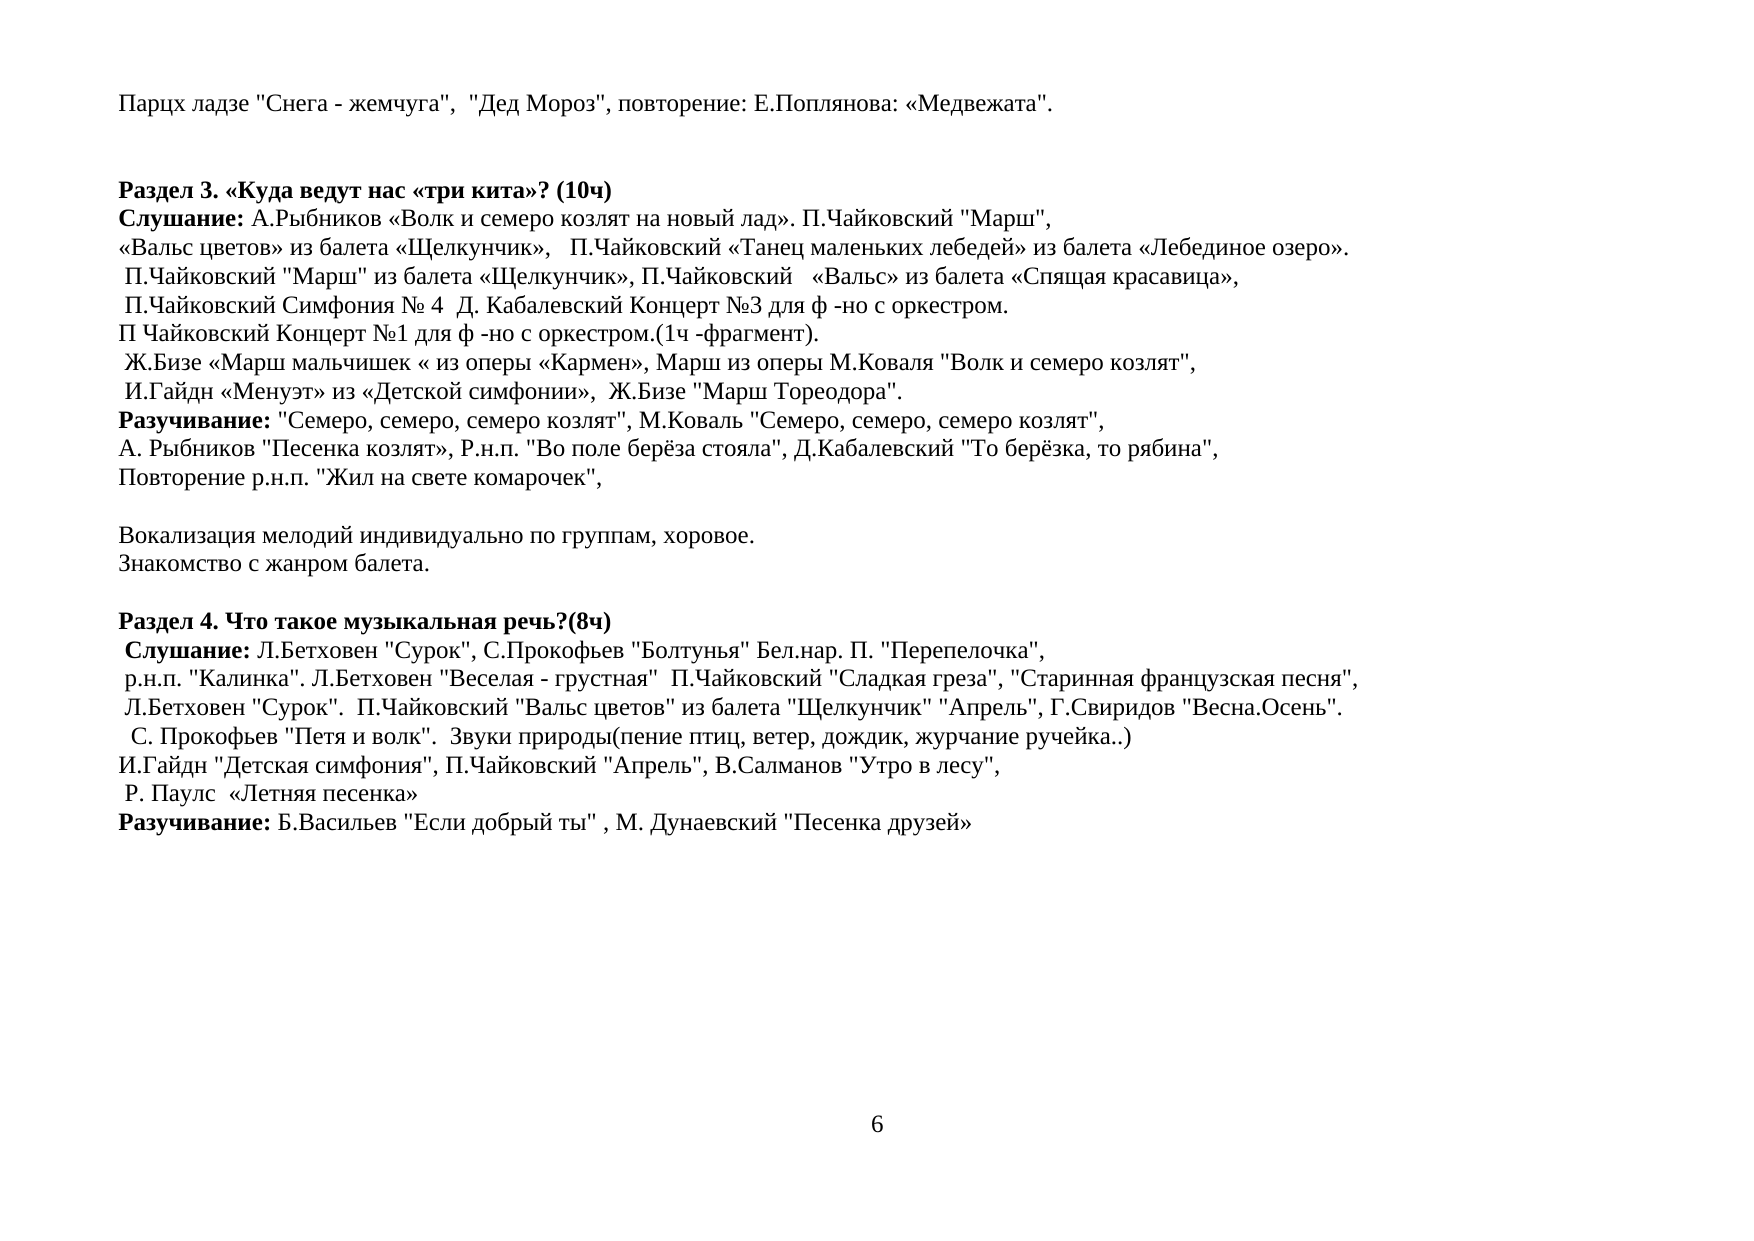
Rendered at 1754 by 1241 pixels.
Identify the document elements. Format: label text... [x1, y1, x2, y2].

text С. Прокофьев "Петя и волк". Звуки природы(пение птиц, ветер, дождик, журчание ручейка..) [118, 721, 1636, 750]
text Слушание: А.Рыбников «Волк и семеро козлят на новый лад». П.Чайковский "Марш", [118, 203, 1636, 232]
text «Вальс цветов» из балета «Щелкунчик», П.Чайковский «Танец маленьких лебедей» из балета «Лебединое озеро». [118, 232, 1636, 261]
text Вокализация мелодий индивидуально по группам, хоровое. [118, 520, 1636, 548]
text Л.Бетховен "Сурок". П.Чайковский "Вальс цветов" из балета "Щелкунчик" "Апрель", Г.Свиридов "Весна.Осень". [118, 692, 1636, 721]
text Ж.Бизе «Марш мальчишек « из оперы «Кармен», Марш из оперы М.Коваля "Волк и семеро козлят", [118, 347, 1636, 376]
text Разучивание: Б.Васильев "Если добрый ты" , М. Дунаевский "Песенка друзей» [118, 807, 1636, 836]
text П.Чайковский "Марш" из балета «Щелкунчик», П.Чайковский «Вальс» из балета «Спящая красавица», [118, 261, 1636, 290]
text Раздел 3. «Куда ведут нас «три кита»? (10ч) [118, 175, 1636, 203]
text Раздел 4. Что такое музыкальная речь?(8ч) [118, 606, 1636, 635]
text Повторение р.н.п. "Жил на свете комарочек", [118, 462, 1636, 491]
text Разучивание: "Семеро, семеро, семеро козлят", М.Коваль "Семеро, семеро, семеро козлят", [118, 405, 1636, 433]
text Слушание: Л.Бетховен "Сурок", С.Прокофьев "Болтунья" Бел.нар. П. "Перепелочка", [118, 635, 1636, 663]
text Знакомство с жанром балета. [118, 548, 1636, 577]
text Р. Паулс «Летняя песенка» [118, 778, 1636, 807]
text А. Рыбников "Песенка козлят», Р.н.п. "Во поле берёза стояла", Д.Кабалевский "То берёзка, то рябина", [118, 433, 1636, 462]
text И.Гайдн «Менуэт» из «Детской симфонии», Ж.Бизе "Марш Тореодора". [118, 376, 1636, 405]
text р.н.п. "Калинка". Л.Бетховен "Веселая - грустная" П.Чайковский "Сладкая греза", "Старинная французская песня", [118, 663, 1636, 692]
text И.Гайдн "Детская симфония", П.Чайковский "Апрель", В.Салманов "Утро в лесу", [118, 750, 1636, 778]
text П.Чайковский Симфония № 4 Д. Кабалевский Концерт №3 для ф -но с оркестром. [118, 290, 1636, 318]
text П Чайковский Концерт №1 для ф -но с оркестром.(1ч -фрагмент). [118, 318, 1636, 347]
text Парцх ладзе "Снега - жемчуга", "Дед Мороз", повторение: Е.Поплянова: «Медвежата". [118, 88, 1636, 117]
